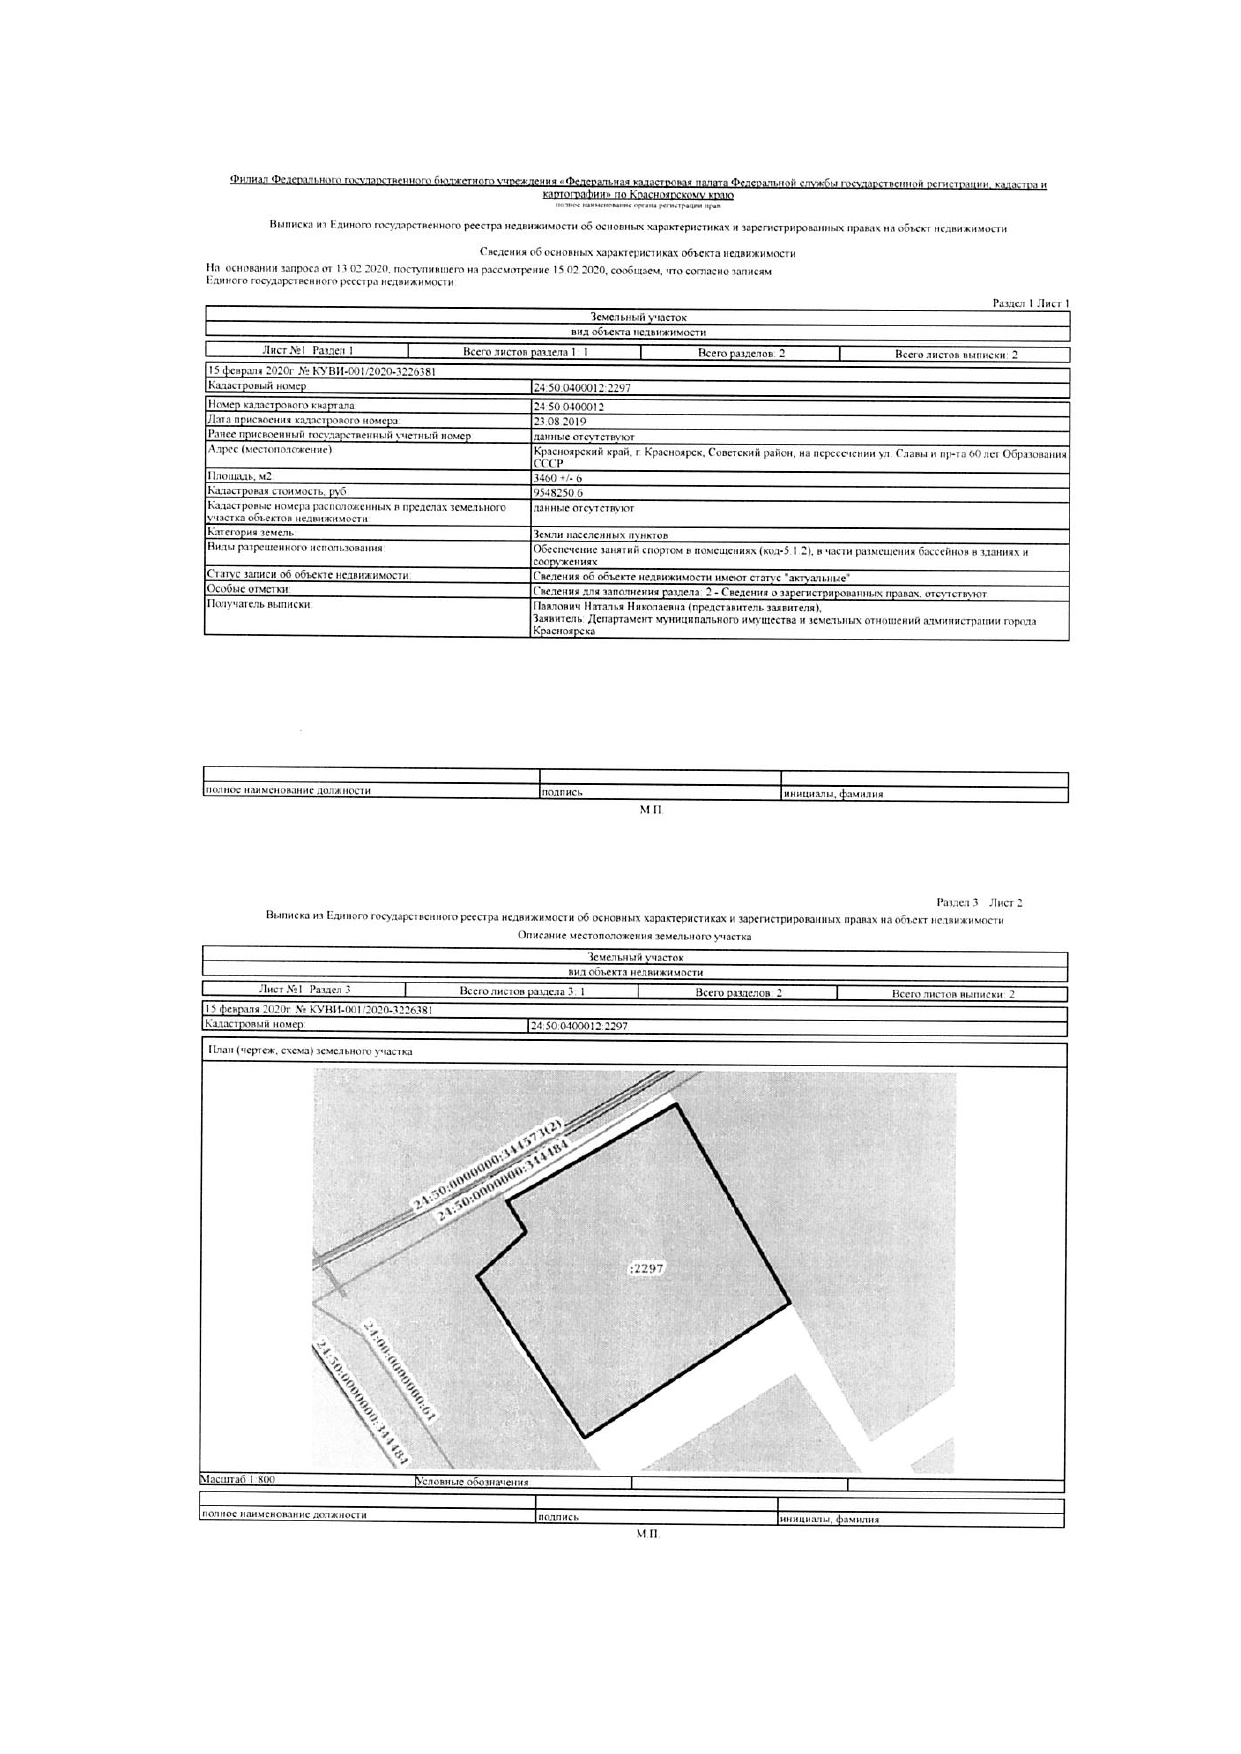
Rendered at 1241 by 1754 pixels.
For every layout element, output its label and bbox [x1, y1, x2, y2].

picture [88, 86, 1181, 1633]
